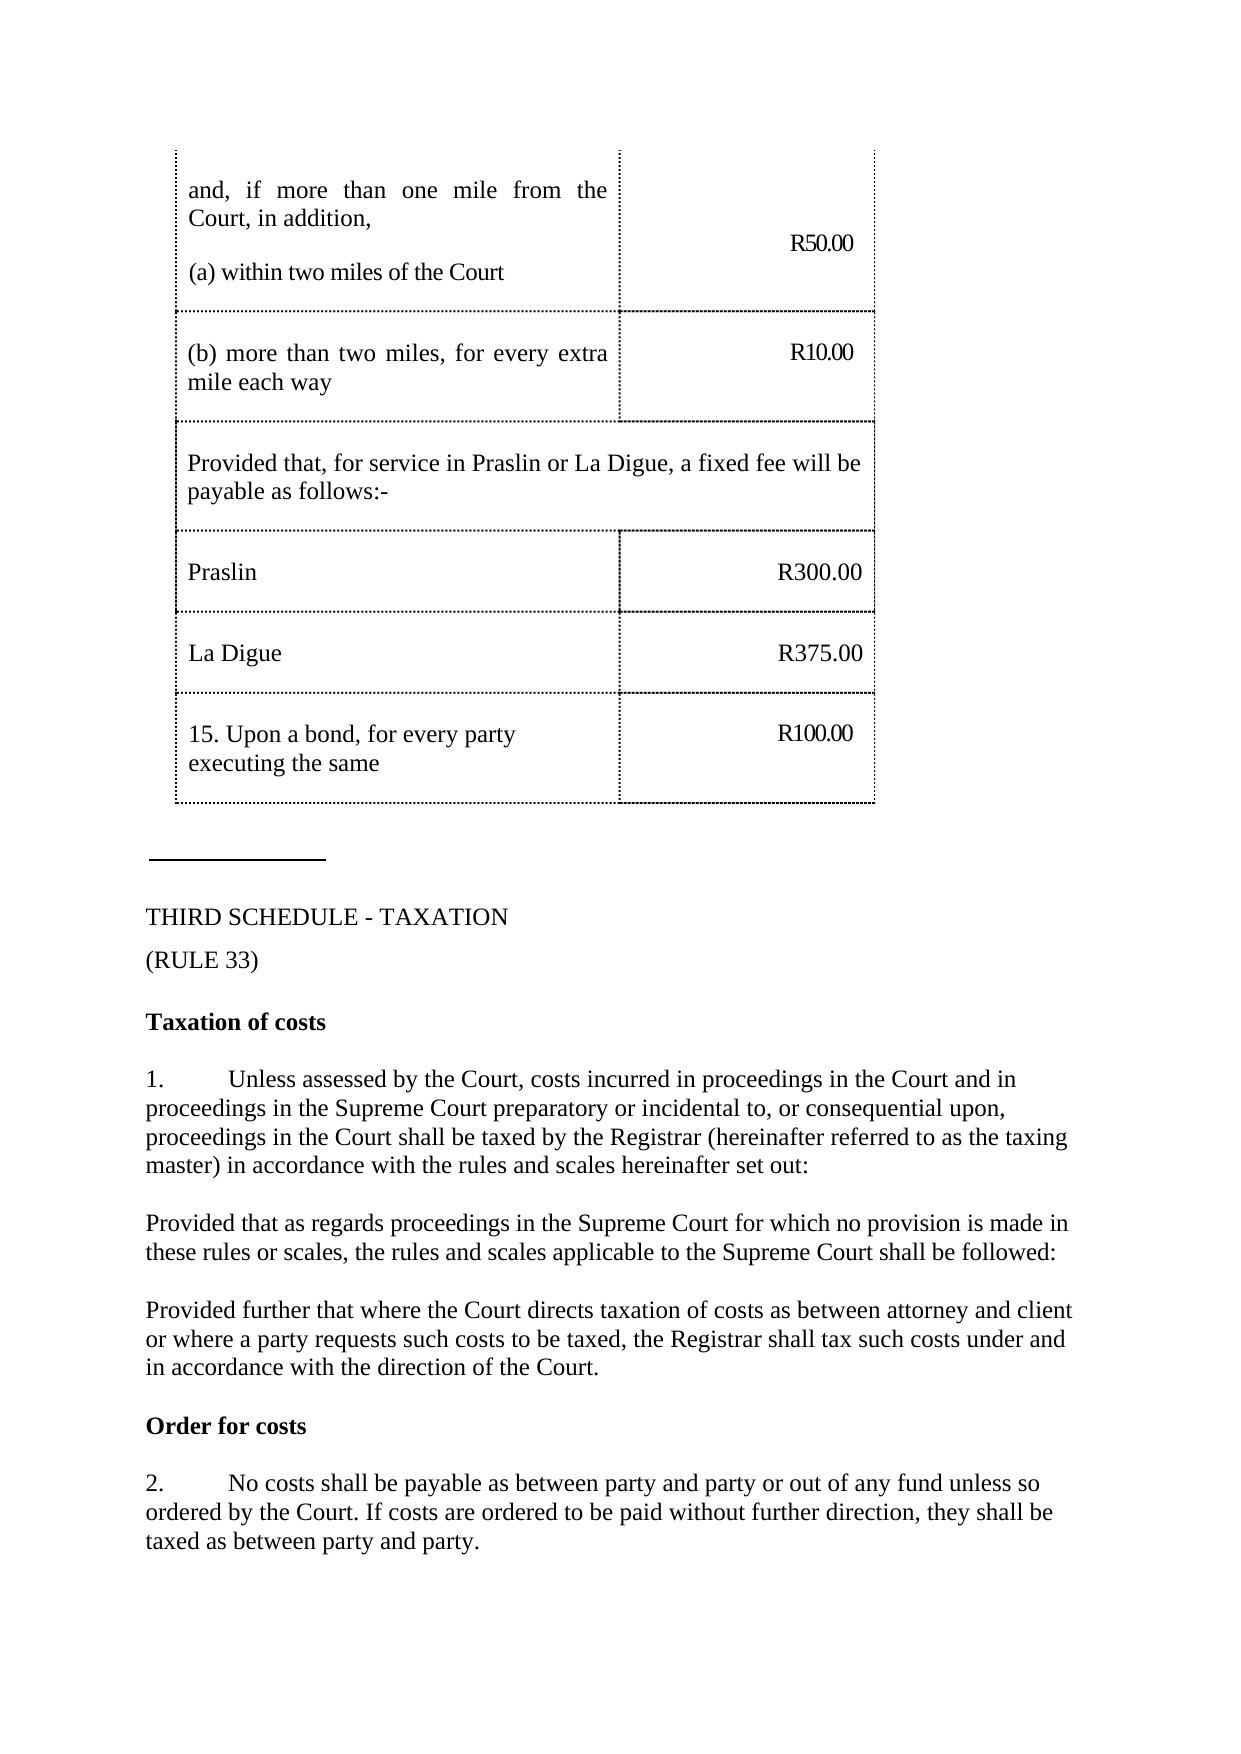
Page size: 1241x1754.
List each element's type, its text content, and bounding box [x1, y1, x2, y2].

text Provided further that where the Court directs taxation of costs as between attorney and client or where a party requests such costs to be taxed, the Registrar shall tax such costs under and in accordance with the direction of the Court. [145, 1295, 1079, 1382]
list No costs shall be payable as between party and party or out of any fund unless so ordered by the Court. If costs are ordered to be paid without further direction, they shall be taxed as between party and party. [145, 1469, 1056, 1555]
list Unless assessed by the Court, costs incurred in proceedings in the Court and in proceedings in the Supreme Court preparatory or incidental to, or consequential upon, proceedings in the Court shall be taxed by the Registrar (hereinafter referred to as the taxing master) in accordance with the rules and scales hereinafter set out: [145, 1065, 1071, 1179]
text Order for costs [145, 1412, 1086, 1440]
picture [175, 150, 876, 804]
text THIRD SCHEDULE - TAXATION (RULE 33) [145, 859, 516, 978]
text Provided that as regards proceedings in the Supreme Court for which no provision is made in these rules or scales, the rules and scales applicable to the Supreme Court shall be followed: [145, 1209, 1079, 1267]
text Taxation of costs [145, 1007, 1086, 1036]
